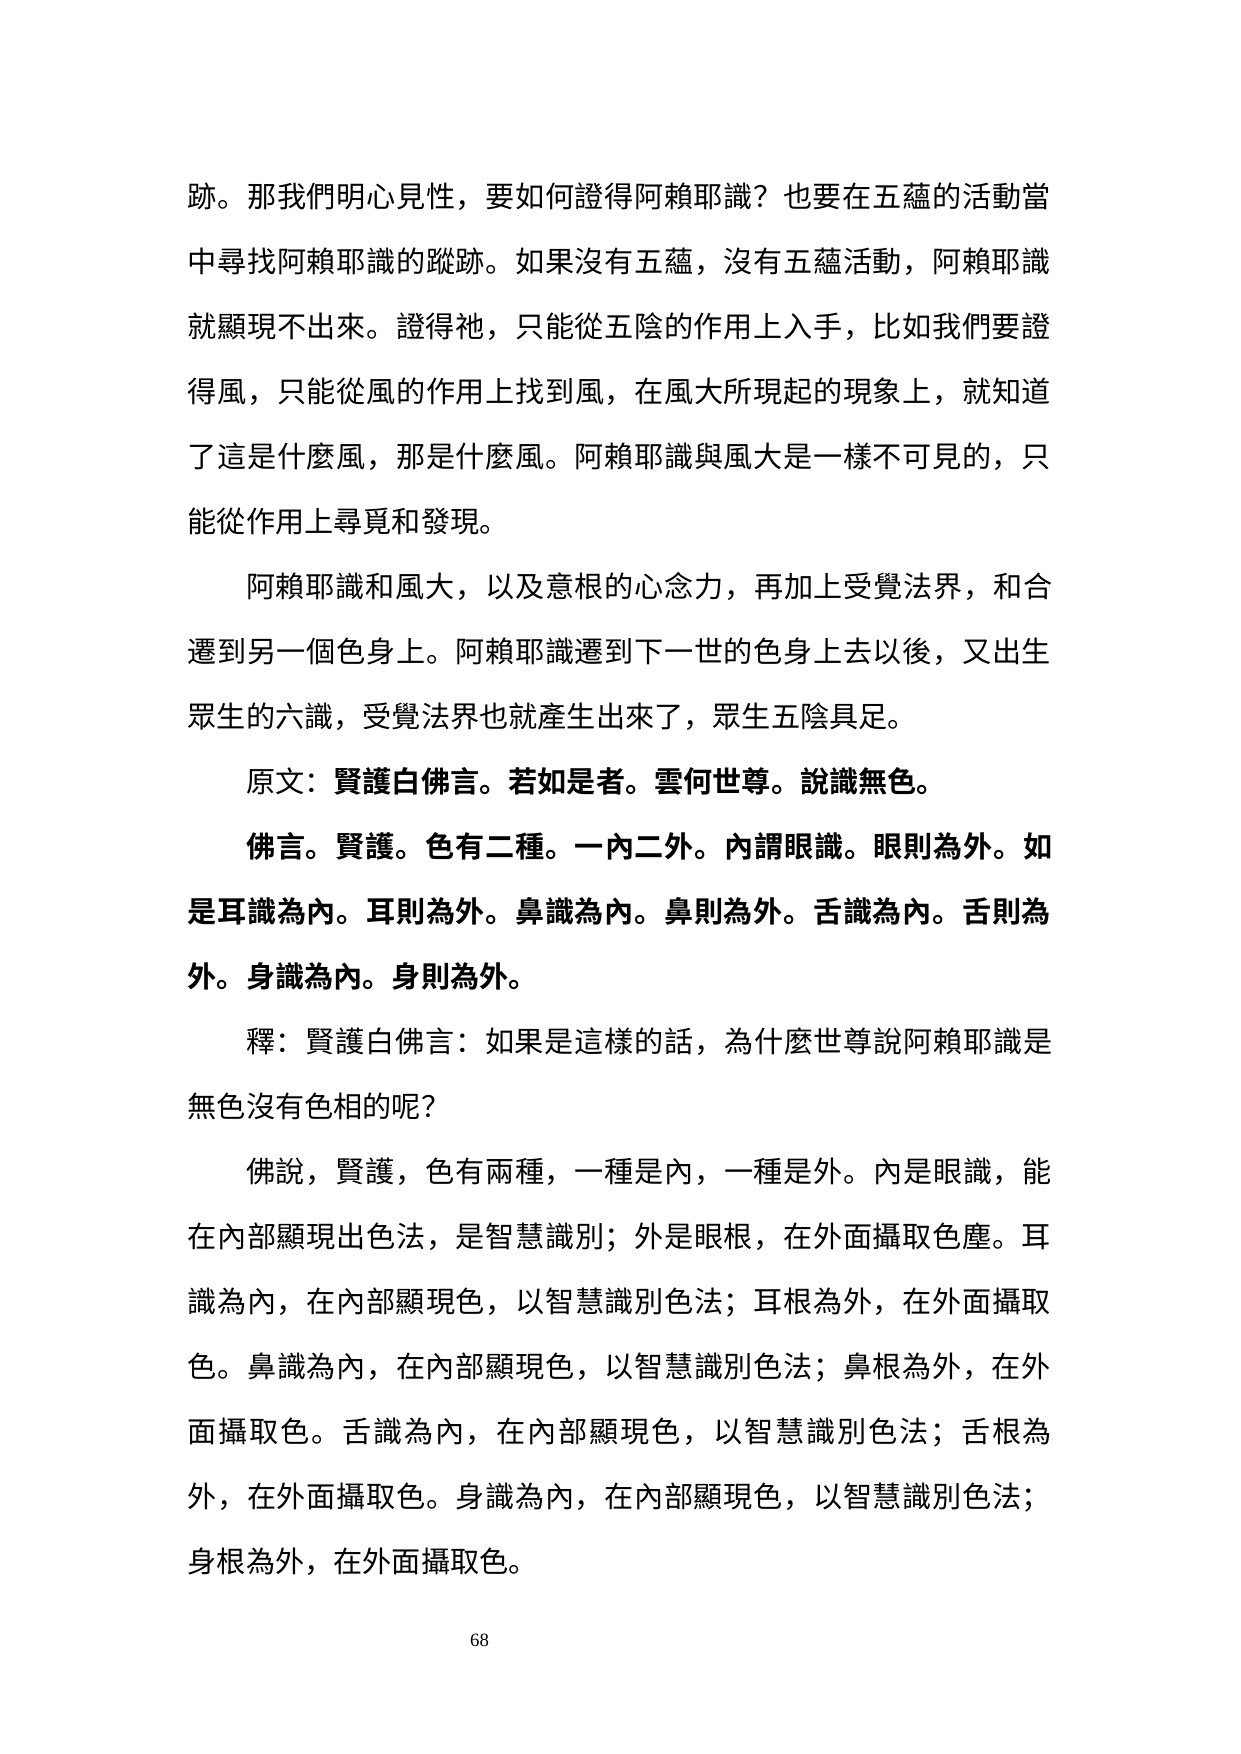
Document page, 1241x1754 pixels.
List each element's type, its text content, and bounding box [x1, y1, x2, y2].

text 原文：賢護白佛言。若如是者。雲何世尊。說識無色。 [187, 747, 1053, 812]
text 佛言。賢護。色有二種。一內二外。內謂眼識。眼則為外。如是耳識為內。耳則為外。鼻識為內。鼻則為外。舌識為內。舌則為外。身識為內。身則為外。 [187, 812, 1053, 1007]
text 釋：賢護白佛言：如果是這樣的話，為什麼世尊說阿賴耶識是無色沒有色相的呢？ [187, 1007, 1053, 1137]
text 佛說，賢護，色有兩種，一種是內，一種是外。內是眼識，能在內部顯現出色法，是智慧識別；外是眼根，在外面攝取色塵。耳識為內，在內部顯現色，以智慧識別色法；耳根為外，在外面攝取色。鼻識為內，在內部顯現色，以智慧識別色法；鼻根為外，在外面攝取色。舌識為內，在內部顯現色，以智慧識別色法；舌根為外，在外面攝取色。身識為內，在內部顯現色，以智慧識別色法；身根為外，在外面攝取色。 [187, 1137, 1053, 1592]
text 阿賴耶識和風大，以及意根的心念力，再加上受覺法界，和合遷到另一個色身上。阿賴耶識遷到下一世的色身上去以後，又出生眾生的六識，受覺法界也就產生出來了，眾生五陰具足。 [187, 552, 1053, 747]
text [187, 162, 1053, 552]
